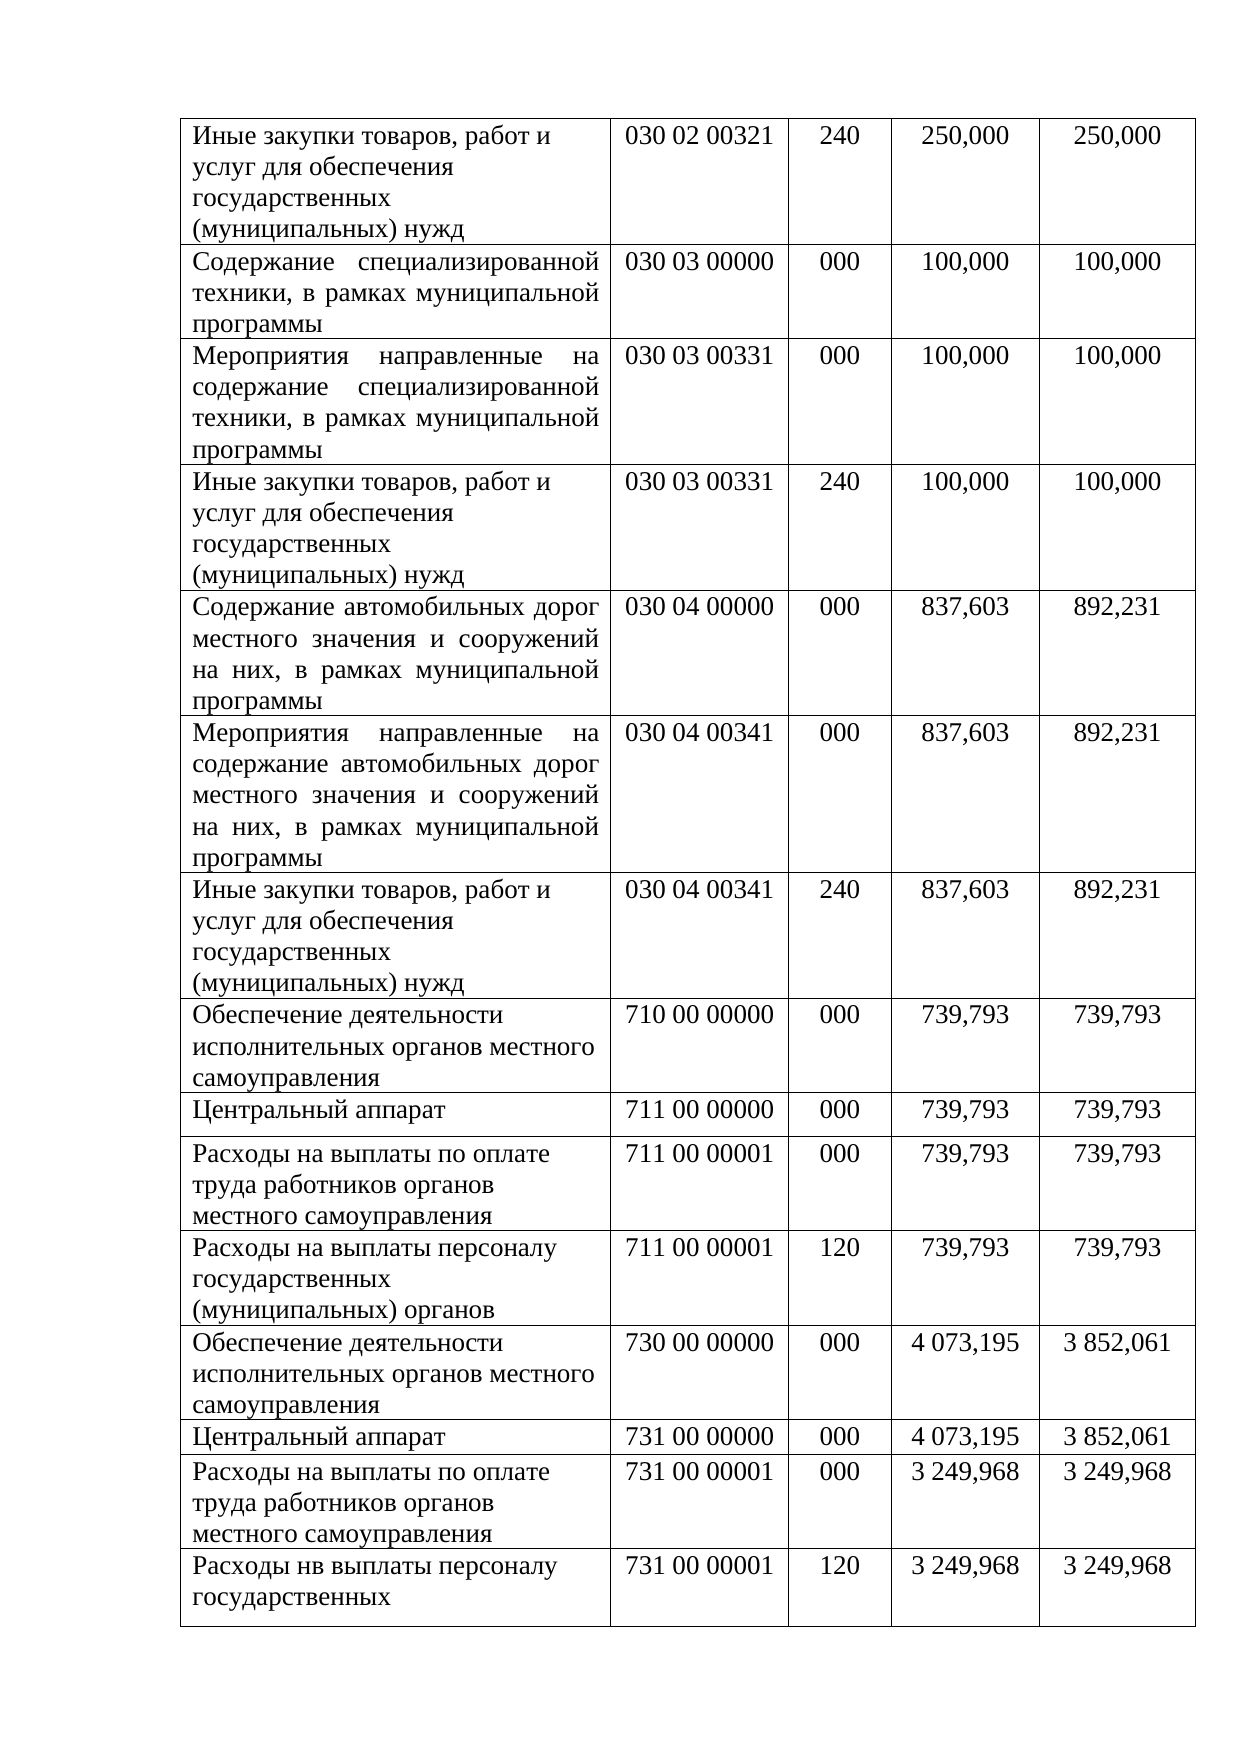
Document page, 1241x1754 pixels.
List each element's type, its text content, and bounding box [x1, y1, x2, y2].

table_cell 892,231 [1040, 716, 1195, 872]
table_cell 100,000 [892, 339, 1039, 464]
table_cell 739,793 [1040, 1137, 1195, 1230]
table_cell Обеспечение деятельности исполнительных органов местного самоуправления [181, 999, 610, 1092]
table_cell 3 249,968 [1040, 1455, 1195, 1548]
table_cell 100,000 [892, 465, 1039, 589]
table_cell 892,231 [1040, 591, 1195, 715]
table_cell 892,231 [1040, 873, 1195, 997]
table_cell 837,603 [892, 716, 1039, 872]
table_cell Мероприятия направленные на содержание специализированной техники, в рамках муниципальной программы [181, 339, 610, 464]
table_cell 120 [789, 1549, 891, 1626]
table_cell 120 [789, 1231, 891, 1325]
table_cell Иные закупки товаров, работ и услуг для обеспечения государственных (муниципальных) нужд [181, 873, 610, 997]
table_cell 3 249,968 [892, 1455, 1039, 1548]
table_cell 3 249,968 [1040, 1549, 1195, 1626]
table_cell 000 [789, 1137, 891, 1230]
table_cell 3 249,968 [892, 1549, 1039, 1626]
table_cell 000 [789, 716, 891, 872]
table_cell 731 00 00001 [611, 1549, 788, 1626]
table_cell 710 00 00000 [611, 999, 788, 1092]
table_cell 000 [789, 1093, 891, 1136]
table_cell 000 [789, 591, 891, 715]
table_cell 837,603 [892, 591, 1039, 715]
table_cell 4 073,195 [892, 1420, 1039, 1453]
table_cell 3 852,061 [1040, 1420, 1195, 1453]
table_cell Содержание специализированной техники, в рамках муниципальной программы [181, 245, 610, 338]
table_cell 711 00 00001 [611, 1137, 788, 1230]
table_cell 739,793 [892, 1137, 1039, 1230]
table_cell 240 [789, 119, 891, 244]
table_cell 000 [789, 1455, 891, 1548]
table_cell 030 04 00341 [611, 716, 788, 872]
table_cell 739,793 [892, 1093, 1039, 1136]
table_cell 739,793 [892, 999, 1039, 1092]
table_cell 100,000 [1040, 465, 1195, 589]
table_cell 000 [789, 999, 891, 1092]
table_cell Центральный аппарат [181, 1420, 610, 1453]
table_cell 030 04 00000 [611, 591, 788, 715]
table_cell 739,793 [1040, 1231, 1195, 1325]
table_cell 100,000 [892, 245, 1039, 338]
table_cell 030 03 00331 [611, 465, 788, 589]
table_cell 731 00 00001 [611, 1455, 788, 1548]
table_cell 100,000 [1040, 245, 1195, 338]
table_cell 030 03 00331 [611, 339, 788, 464]
table_cell 739,793 [1040, 999, 1195, 1092]
table_cell Центральный аппарат [181, 1093, 610, 1136]
table_cell 000 [789, 339, 891, 464]
table_cell Обеспечение деятельности исполнительных органов местного самоуправления [181, 1326, 610, 1419]
table_cell 739,793 [892, 1231, 1039, 1325]
table_cell 3 852,061 [1040, 1326, 1195, 1419]
table_cell 030 02 00321 [611, 119, 788, 244]
table_cell 250,000 [892, 119, 1039, 244]
table_cell Содержание автомобильных дорог местного значения и сооружений на них, в рамках муниципальной программы [181, 591, 610, 715]
table_cell Мероприятия направленные на содержание автомобильных дорог местного значения и сооружений на них, в рамках муниципальной программы [181, 716, 610, 872]
table_cell Расходы на выплаты по оплате труда работников органов местного самоуправления [181, 1137, 610, 1230]
table_cell Иные закупки товаров, работ и услуг для обеспечения государственных (муниципальных) нужд [181, 119, 610, 244]
table_cell 4 073,195 [892, 1326, 1039, 1419]
table_cell 711 00 00000 [611, 1093, 788, 1136]
table_cell Иные закупки товаров, работ и услуг для обеспечения государственных (муниципальных) нужд [181, 465, 610, 589]
table_cell 100,000 [1040, 339, 1195, 464]
table_cell 837,603 [892, 873, 1039, 997]
table_cell 000 [789, 1420, 891, 1453]
table_cell Расходы на выплаты персоналу государственных (муниципальных) органов [181, 1231, 610, 1325]
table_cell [181, 1549, 610, 1626]
table_cell 250,000 [1040, 119, 1195, 244]
table_cell 730 00 00000 [611, 1326, 788, 1419]
table_cell 739,793 [1040, 1093, 1195, 1136]
table_cell Расходы на выплаты по оплате труда работников органов местного самоуправления [181, 1455, 610, 1548]
table_cell 711 00 00001 [611, 1231, 788, 1325]
table_cell 731 00 00000 [611, 1420, 788, 1453]
table_cell 030 03 00000 [611, 245, 788, 338]
table_cell 240 [789, 873, 891, 997]
table_cell 240 [789, 465, 891, 589]
table_cell 000 [789, 1326, 891, 1419]
table_cell 030 04 00341 [611, 873, 788, 997]
table_cell 000 [789, 245, 891, 338]
